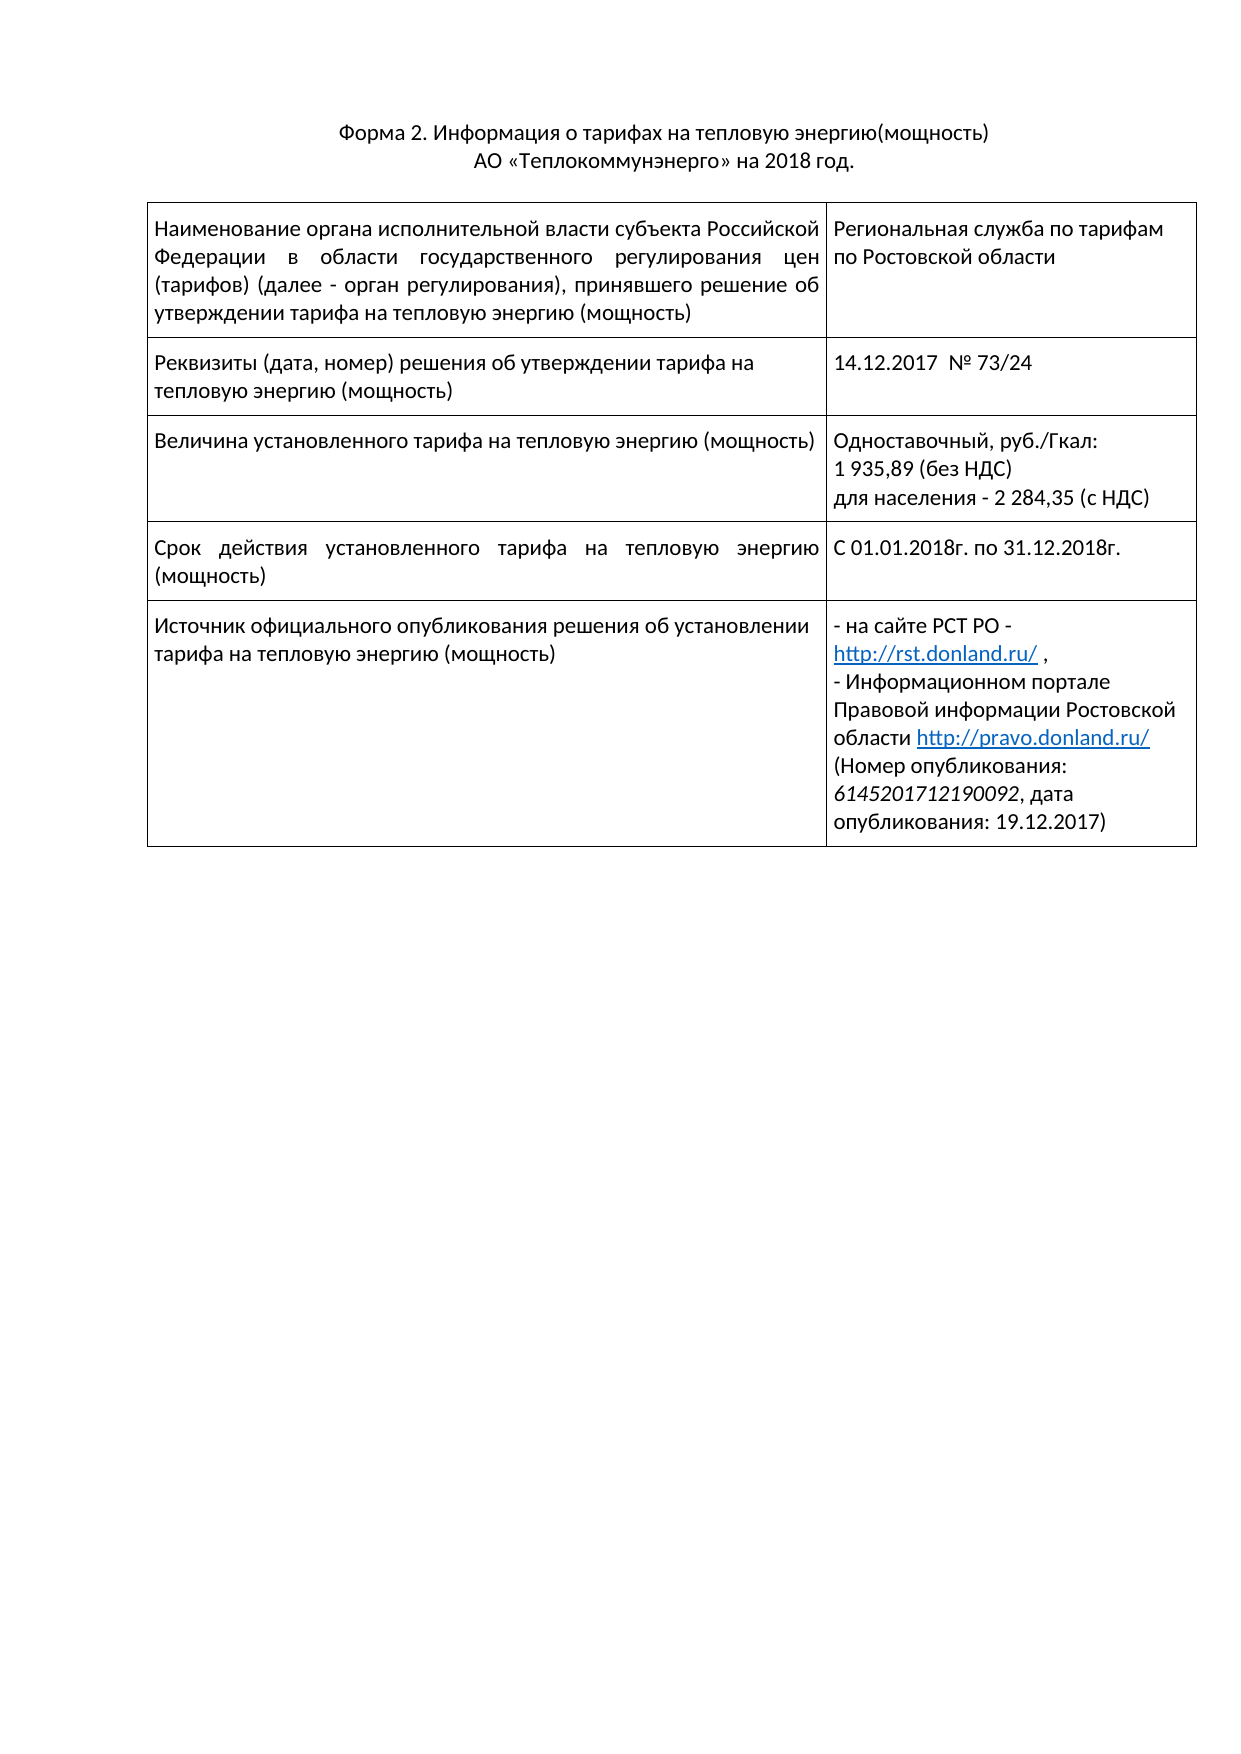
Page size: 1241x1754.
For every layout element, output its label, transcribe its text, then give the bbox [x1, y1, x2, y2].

text Форма 2. Информация о тарифах на тепловую энергию(мощность) [177, 118, 1152, 146]
table_header Наименование органа исполнительной власти субъекта Российской Федерации в области государственного регулирования цен (тарифов) (далее - орган регулирования), принявшего решение об утверждении тарифа на тепловую энергию (мощность) [148, 203, 826, 337]
table_cell Одноставочный, руб./Гкал: 1 935,89 (без НДС) для населения - 2 284,35 (с НДС) [827, 416, 1196, 521]
table_cell 14.12.2017 № 73/24 [827, 338, 1196, 415]
table_cell Реквизиты (дата, номер) решения об утверждении тарифа на тепловую энергию (мощность) [148, 338, 826, 415]
table_cell С 01.01.2018г. по 31.12.2018г. [827, 522, 1196, 599]
text АО «Теплокоммунэнерго» на 2018 год. [177, 146, 1152, 174]
table_cell Величина установленного тарифа на тепловую энергию (мощность) [148, 416, 826, 521]
table_cell Срок действия установленного тарифа на тепловую энергию (мощность) [148, 522, 826, 599]
table_cell Источник официального опубликования решения об установлении тарифа на тепловую энергию (мощность) [148, 601, 826, 846]
table_cell - на сайте РСТ РО - http://rst.donland.ru/ , - Информационном портале Правовой информации Ростовской области http://pravo.donland.ru/ (Номер опубликования: 6145201712190092, дата опубликования: 19.12.2017) [827, 601, 1196, 846]
table_header Региональная служба по тарифам по Ростовской области [827, 203, 1196, 337]
